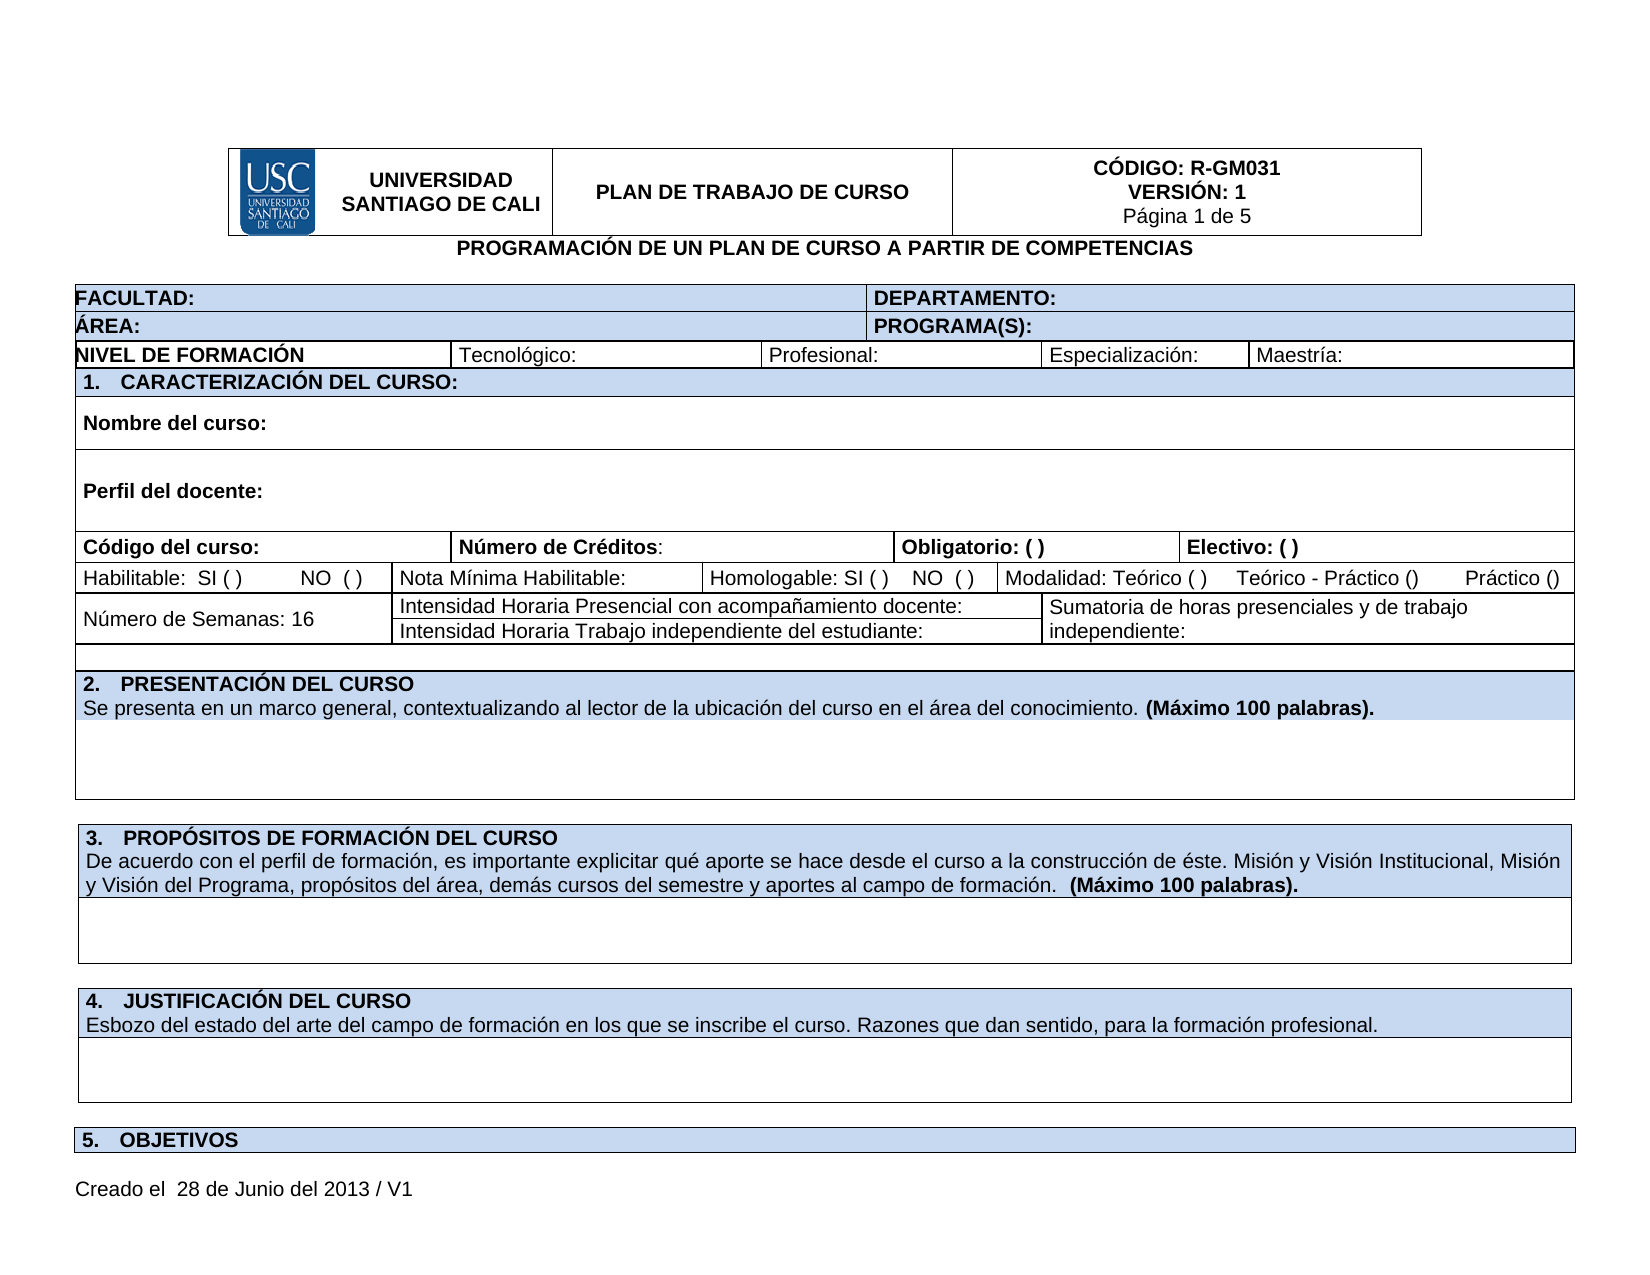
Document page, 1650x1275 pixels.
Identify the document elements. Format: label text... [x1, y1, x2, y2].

table_cell Tecnológico: [452, 342, 761, 367]
table_cell Nota Mínima Habilitable: [393, 563, 702, 592]
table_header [75, 1128, 1575, 1152]
table_cell Especialización: [1042, 342, 1248, 367]
table_cell Número de Créditos: [452, 532, 893, 562]
table_cell [76, 720, 1574, 799]
table_cell PROGRAMA(S): [867, 312, 1574, 340]
table_cell [79, 898, 1571, 963]
table_cell Nombre del curso: [76, 397, 1574, 449]
table_cell Sumatoria de horas presenciales y de trabajo independiente: [1043, 594, 1574, 643]
table_cell Habilitable: SI ( ) NO ( ) [76, 563, 391, 592]
text PROGRAMACIÓN DE UN PLAN DE CURSO A PARTIR DE COMPETENCIAS [75, 202, 1575, 260]
table_cell [76, 645, 1574, 670]
table_cell ÁREA: [76, 312, 866, 340]
table_cell PRESENTACIÓN DEL CURSO Se presenta en un marco general, contextualizando al lector de la ubicación del curso en el área del conocimiento. (Máximo 100 palabras). [76, 672, 1574, 720]
table_cell Electivo: ( ) [1180, 532, 1574, 562]
table_cell NIVEL DE FORMACIÓN [77, 342, 450, 367]
table_cell Intensidad Horaria Presencial con acompañamiento docente: [393, 594, 1041, 618]
table_cell Homologable: SI ( ) NO ( ) [703, 563, 997, 592]
table_cell Intensidad Horaria Trabajo independiente del estudiante: [393, 619, 1041, 643]
table_cell Obligatorio: ( ) [895, 532, 1179, 562]
table_header FACULTAD: [76, 285, 866, 311]
table_cell Perfil del docente: [76, 450, 1574, 531]
table_header DEPARTAMENTO: [867, 285, 1574, 311]
table_cell Maestría: [1250, 342, 1573, 367]
table_cell Profesional: [762, 342, 1041, 367]
table_cell Código del curso: [76, 532, 450, 562]
picture [240, 149, 315, 236]
table_cell Número de Semanas: 16 [76, 594, 391, 643]
table_header JUSTIFICACIÓN DEL CURSO Esbozo del estado del arte del campo de formación en los que se inscribe el curso. Razones que dan sentido, para la formación profesional. [79, 989, 1571, 1037]
table_cell [79, 1038, 1571, 1102]
table_header PROPÓSITOS DE FORMACIÓN DEL CURSO De acuerdo con el perfil de formación, es importante explicitar qué aporte se hace desde el curso a la construcción de éste. Misión y Visión Institucional, Misión y Visión del Programa, propósitos del área, demás cursos del semestre y aportes al campo de formación. (Máximo 100 palabras). [79, 825, 1571, 897]
table_cell CARACTERIZACIÓN DEL CURSO: [76, 369, 1574, 396]
table_cell Modalidad: Teórico ( ) Teórico - Práctico () Práctico () [998, 563, 1574, 592]
